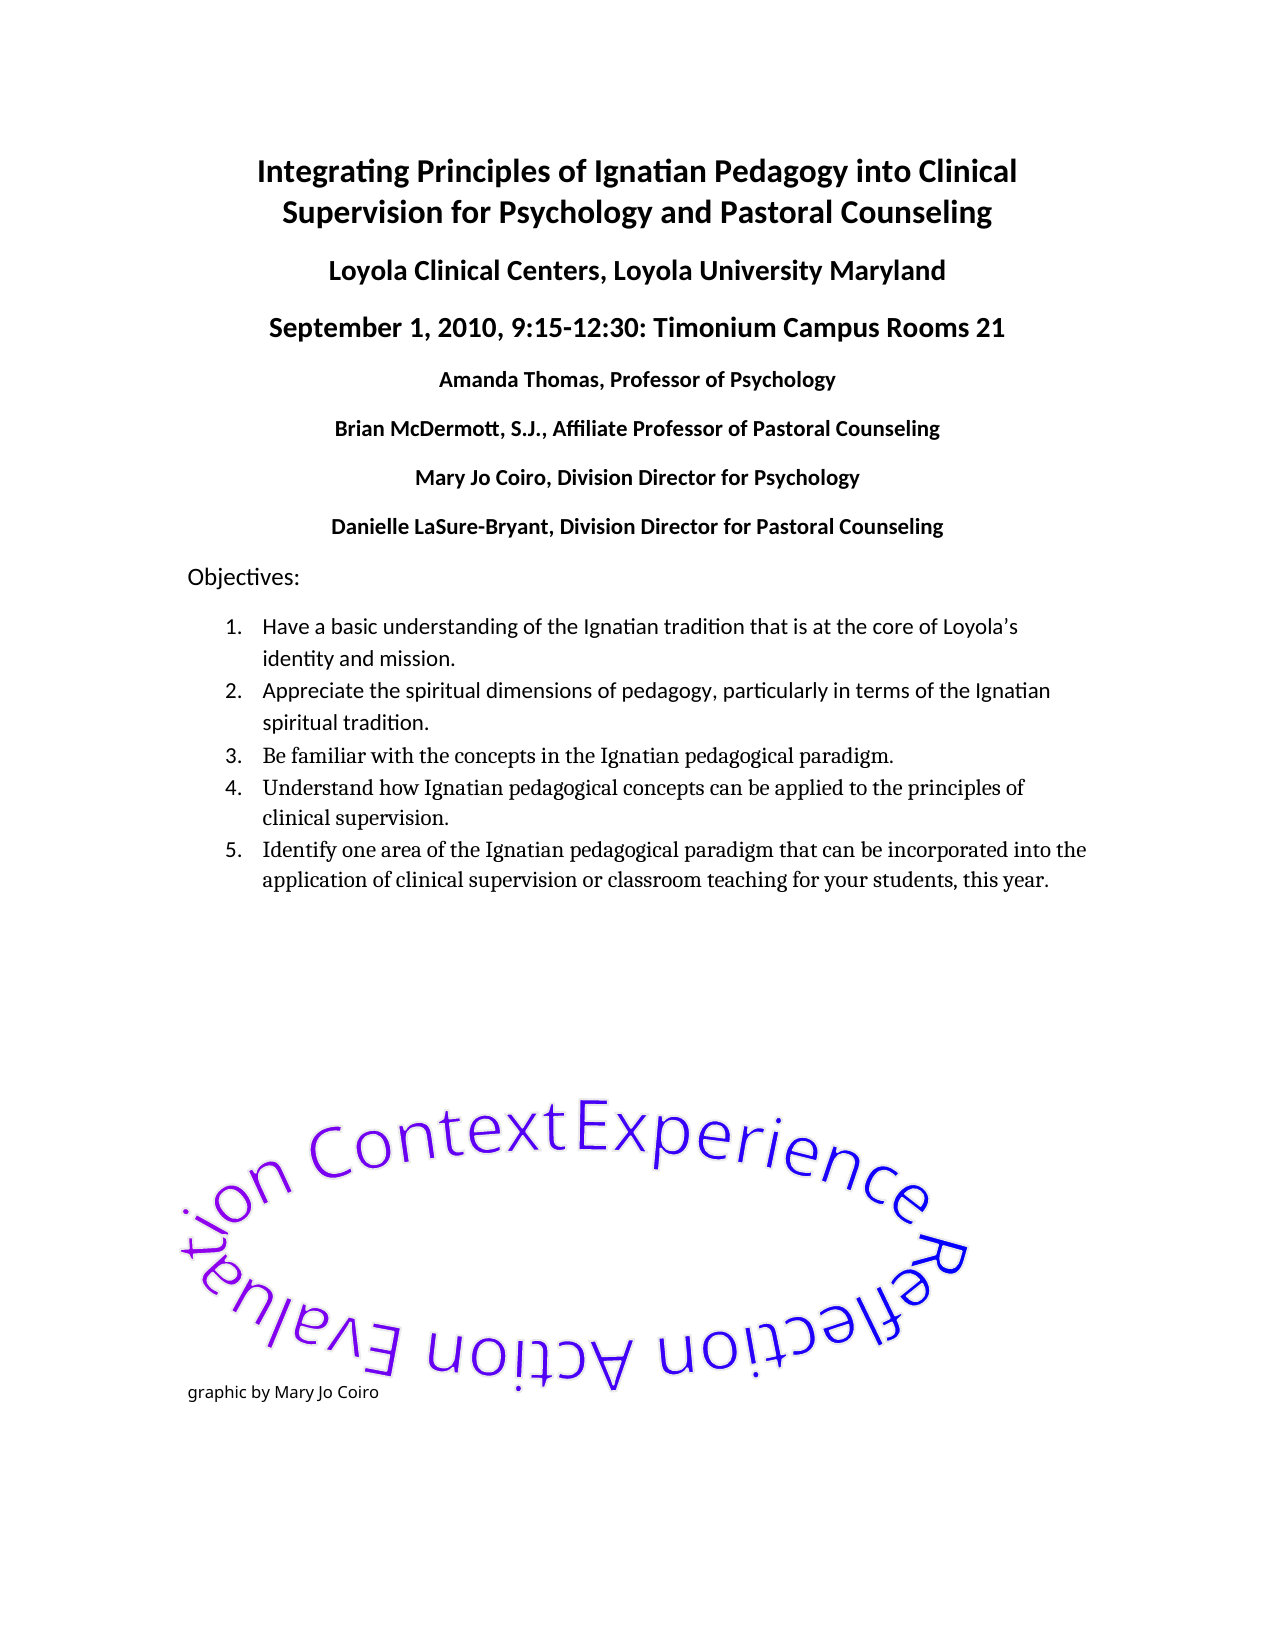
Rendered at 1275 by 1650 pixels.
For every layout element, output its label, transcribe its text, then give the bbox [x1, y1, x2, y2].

text graphic by Mary Jo Coiro [187, 1381, 1087, 1403]
list Appreciate the spiritual dimensions of pedagogy, particularly in terms of the Ignatian spiritual tradition. [225, 676, 1087, 737]
list Be familiar with the concepts in the Ignatian pedagogical paradigm. [225, 741, 1087, 769]
list Identify one area of the Ignatian pedagogical paradigm that can be incorporated into the application of clinical supervision or classroom teaching for your students, this year. [225, 835, 1087, 893]
text Mary Jo Coiro, Division Director for Psychology [187, 463, 1087, 491]
text September 1, 2010, 9:15-12:30: Timonium Campus Rooms 21 [187, 309, 1087, 344]
text Amanda Thomas, Professor of Psychology [187, 365, 1087, 393]
list Understand how Ignatian pedagogical concepts can be applied to the principles of clinical supervision. [225, 773, 1087, 831]
text Objectives: [187, 561, 1087, 591]
text Integrating Principles of Ignatian Pedagogy into Clinical Supervision for Psychology and Pastoral Counseling [187, 150, 1087, 231]
text Brian McDermott, S.J., Affiliate Professor of Pastoral Counseling [187, 414, 1087, 442]
text Danielle LaSure-Bryant, Division Director for Pastoral Counseling [187, 512, 1087, 540]
list Have a basic understanding of the Ignatian tradition that is at the core of Loyola’s identity and mission. [225, 612, 1087, 672]
text Loyola Clinical Centers, Loyola University Maryland [187, 252, 1087, 288]
